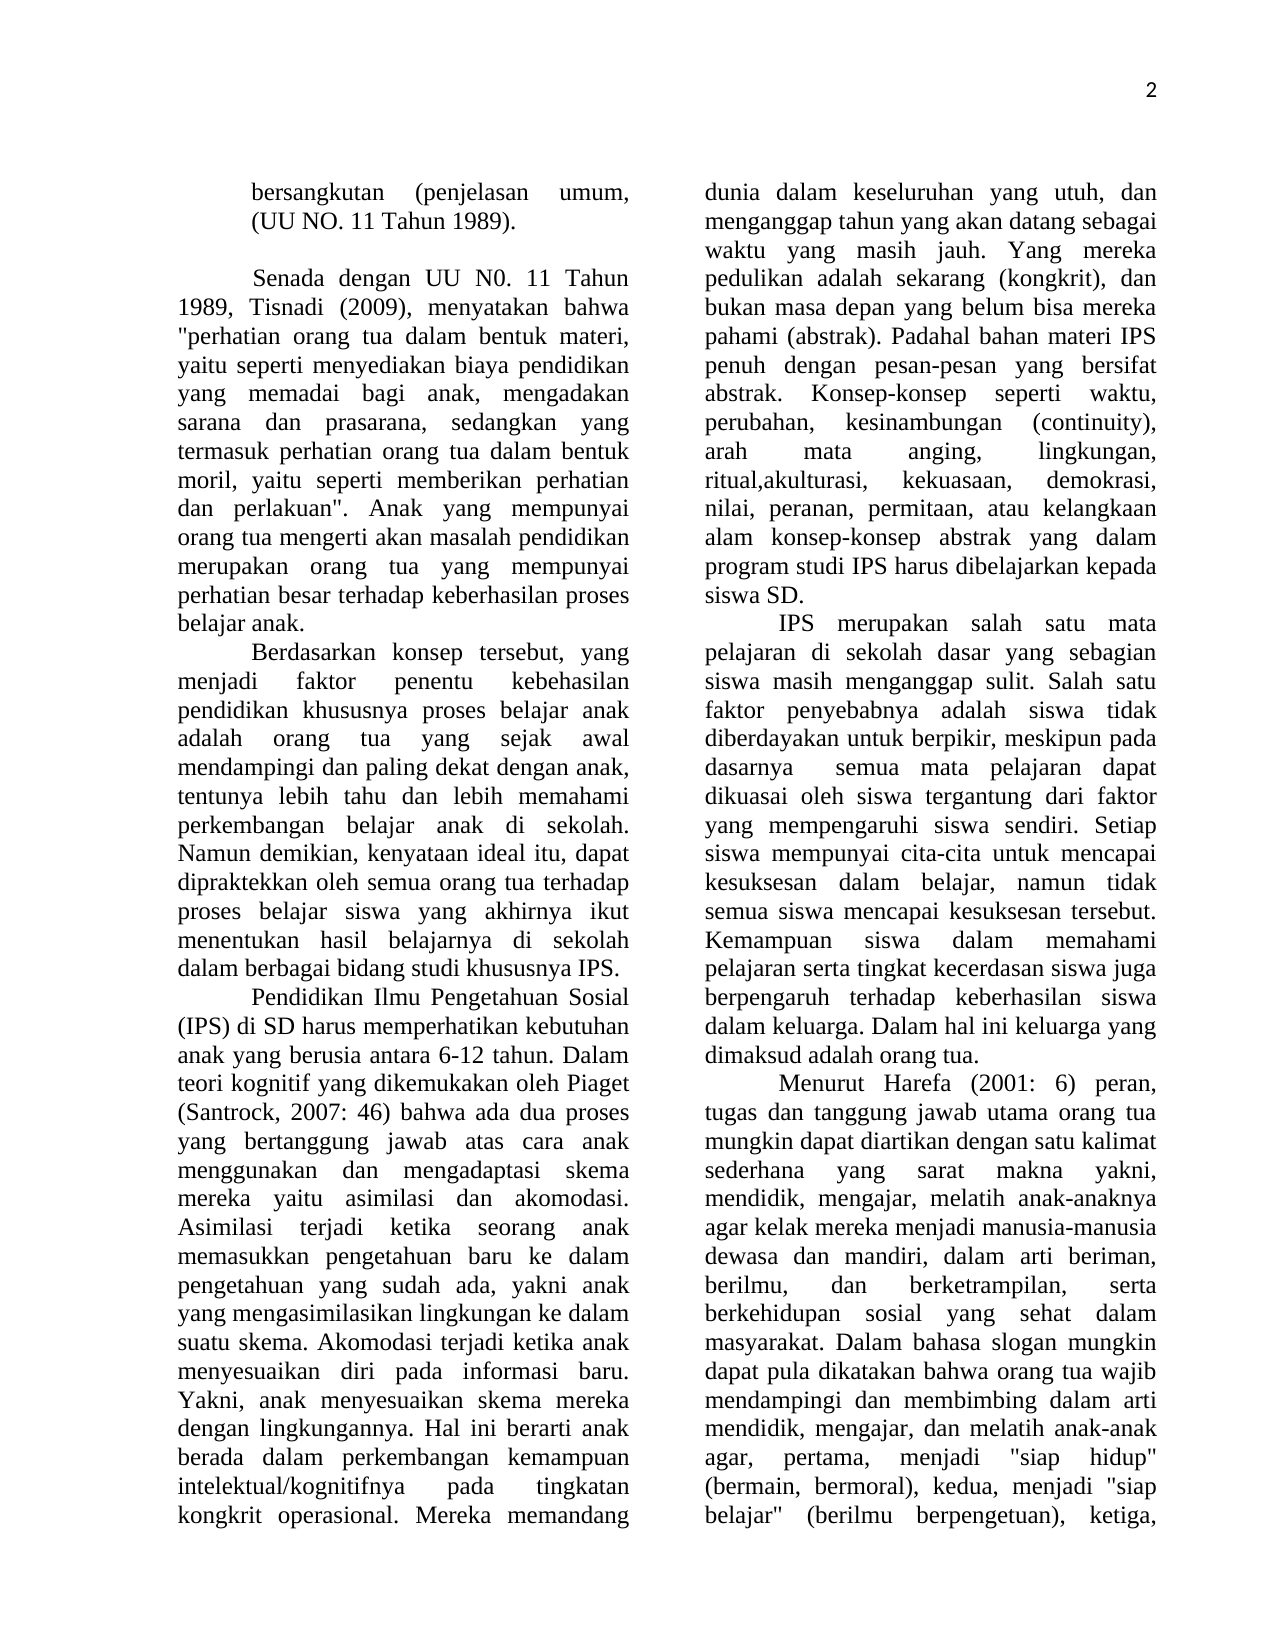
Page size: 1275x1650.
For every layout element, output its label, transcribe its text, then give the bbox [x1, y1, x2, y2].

text Senada dengan UU N0. 11 Tahun 1989, Tisnadi (2009), menyatakan bahwa "perhatian orang tua dalam bentuk materi, yaitu seperti menyediakan biaya pendidikan yang memadai bagi anak, mengadakan sarana dan prasarana, sedangkan yang termasuk perhatian orang tua dalam bentuk moril, yaitu seperti memberikan perhatian dan perlakuan". Anak yang mempunyai orang tua mengerti akan masalah pendidikan merupakan orang tua yang mempunyai perhatian besar terhadap keberhasilan proses belajar anak. [177, 263, 629, 637]
text Pendidikan Ilmu Pengetahuan Sosial (IPS) di SD harus memperhatikan kebutuhan anak yang berusia antara 6-12 tahun. Dalam teori kognitif yang dikemukakan oleh Piaget (Santrock, 2007: 46) bahwa ada dua proses yang bertanggung jawab atas cara anak menggunakan dan mengadaptasi skema mereka yaitu asimilasi dan akomodasi. Asimilasi terjadi ketika seorang anak memasukkan pengetahuan baru ke dalam pengetahuan yang sudah ada, yakni anak yang mengasimilasikan lingkungan ke dalam suatu skema. Akomodasi terjadi ketika anak menyesuaikan diri pada informasi baru. Yakni, anak menyesuaikan skema mereka dengan lingkungannya. Hal ini berarti anak berada dalam perkembangan kemampuan intelektual/kognitifnya pada tingkatan kongkrit operasional. Mereka memandang dunia dalam keseluruhan yang utuh, dan menganggap tahun yang akan datang sebagai waktu yang masih jauh. Yang mereka pedulikan adalah sekarang (kongkrit), dan bukan masa depan yang belum bisa mereka pahami (abstrak). Padahal bahan materi IPS penuh dengan pesan-pesan yang bersifat abstrak. Konsep-konsep seperti waktu, perubahan, kesinambungan (continuity), arah mata anging, lingkungan, ritual,akulturasi, kekuasaan, demokrasi, nilai, peranan, permitaan, atau kelangkaan alam konsep-konsep abstrak yang dalam program studi IPS harus dibelajarkan kepada siswa SD. [177, 982, 629, 1528]
text Pendidikan Ilmu Pengetahuan Sosial (IPS) di SD harus memperhatikan kebutuhan anak yang berusia antara 6-12 tahun. Dalam teori kognitif yang dikemukakan oleh Piaget (Santrock, 2007: 46) bahwa ada dua proses yang bertanggung jawab atas cara anak menggunakan dan mengadaptasi skema mereka yaitu asimilasi dan akomodasi. Asimilasi terjadi ketika seorang anak memasukkan pengetahuan baru ke dalam pengetahuan yang sudah ada, yakni anak yang mengasimilasikan lingkungan ke dalam suatu skema. Akomodasi terjadi ketika anak menyesuaikan diri pada informasi baru. Yakni, anak menyesuaikan skema mereka dengan lingkungannya. Hal ini berarti anak berada dalam perkembangan kemampuan intelektual/kognitifnya pada tingkatan kongkrit operasional. Mereka memandang dunia dalam keseluruhan yang utuh, dan menganggap tahun yang akan datang sebagai waktu yang masih jauh. Yang mereka pedulikan adalah sekarang (kongkrit), dan bukan masa depan yang belum bisa mereka pahami (abstrak). Padahal bahan materi IPS penuh dengan pesan-pesan yang bersifat abstrak. Konsep-konsep seperti waktu, perubahan, kesinambungan (continuity), arah mata anging, lingkungan, ritual,akulturasi, kekuasaan, demokrasi, nilai, peranan, permitaan, atau kelangkaan alam konsep-konsep abstrak yang dalam program studi IPS harus dibelajarkan kepada siswa SD. [704, 177, 1157, 608]
text IPS merupakan salah satu mata pelajaran di sekolah dasar yang sebagian siswa masih menganggap sulit. Salah satu faktor penyebabnya adalah siswa tidak diberdayakan untuk berpikir, meskipun pada dasarnya semua mata pelajaran dapat dikuasai oleh siswa tergantung dari faktor yang mempengaruhi siswa sendiri. Setiap siswa mempunyai cita-cita untuk mencapai kesuksesan dalam belajar, namun tidak semua siswa mencapai kesuksesan tersebut. Kemampuan siswa dalam memahami pelajaran serta tingkat kecerdasan siswa juga berpengaruh terhadap keberhasilan siswa dalam keluarga. Dalam hal ini keluarga yang dimaksud adalah orang tua. [704, 608, 1157, 1068]
text Berdasarkan konsep tersebut, yang menjadi faktor penentu kebehasilan pendidikan khususnya proses belajar anak adalah orang tua yang sejak awal mendampingi dan paling dekat dengan anak, tentunya lebih tahu dan lebih memahami perkembangan belajar anak di sekolah. Namun demikian, kenyataan ideal itu, dapat dipraktekkan oleh semua orang tua terhadap proses belajar siswa yang akhirnya ikut menentukan hasil belajarnya di sekolah dalam berbagai bidang studi khususnya IPS. [177, 637, 629, 982]
